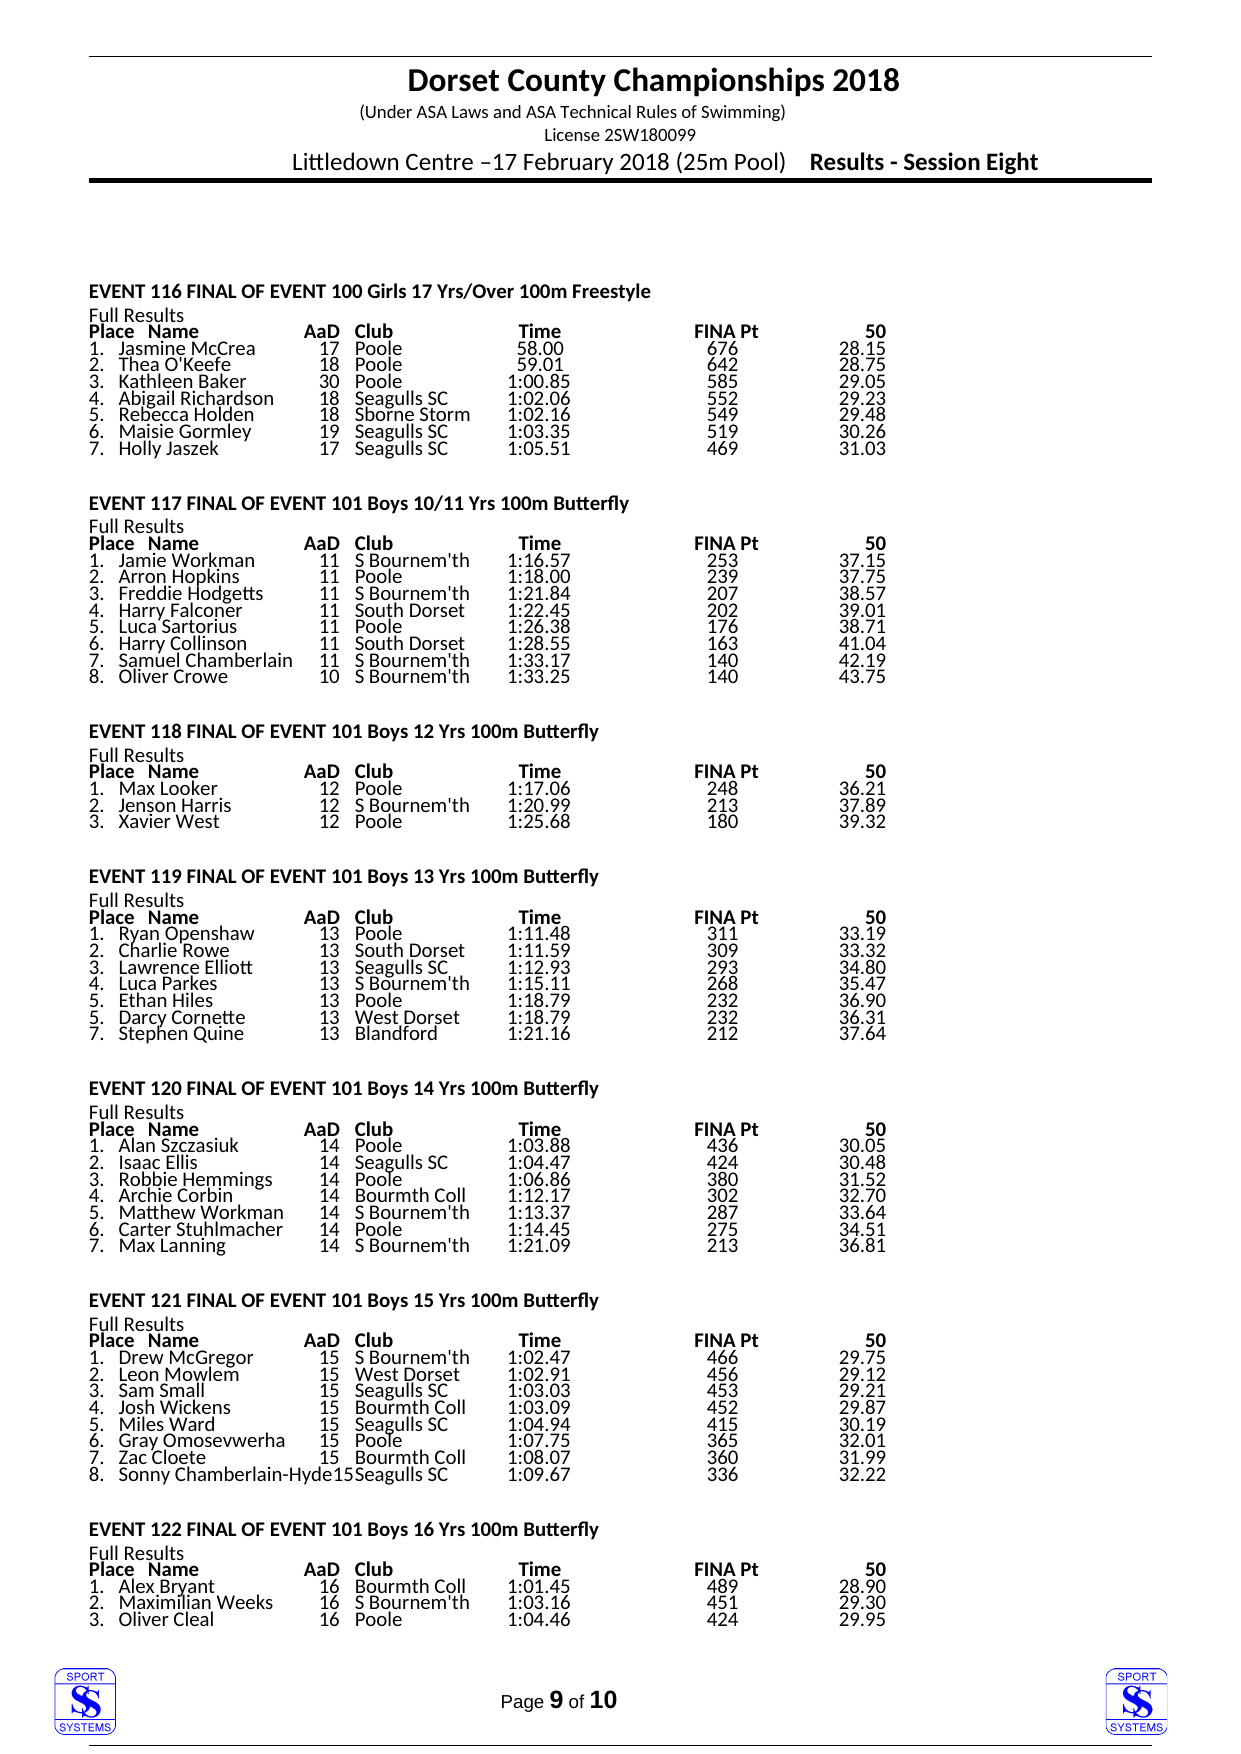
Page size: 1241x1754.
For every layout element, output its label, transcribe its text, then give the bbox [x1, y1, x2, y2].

text EVENT 116 FINAL OF EVENT 100 Girls 17 Yrs/Over 100m Freestyle [89, 278, 1152, 303]
text Place Name AaD Club Time FINA Pt 50 [89, 1334, 1152, 1351]
text 3. Freddie Hodgetts 11 S Bournem'th 1:21.84 207 38.57 [89, 587, 1152, 604]
text 7. Samuel Chamberlain 11 S Bournem'th 1:33.17 140 42.19 [89, 654, 1152, 670]
text Full Results [89, 750, 1152, 766]
text Place Name AaD Club Time FINA Pt 50 [89, 325, 1152, 342]
text 5. Rebecca Holden 18 Sborne Storm 1:02.16 549 29.48 [89, 408, 1152, 425]
text 1. Jamie Workman 11 S Bournem'th 1:16.57 253 37.15 [89, 554, 1152, 570]
text 3. Kathleen Baker 30 Poole 1:00.85 585 29.05 [89, 375, 1152, 392]
text 1. Alex Bryant 16 Bourmth Coll 1:01.45 489 28.90 [89, 1580, 1152, 1596]
text 1. Drew McGregor 15 S Bournem'th 1:02.47 466 29.75 [89, 1351, 1152, 1368]
text 4. Abigail Richardson 18 Seagulls SC 1:02.06 552 29.23 [89, 392, 1152, 408]
text 7. Holly Jaszek 17 Seagulls SC 1:05.51 469 31.03 [89, 442, 1152, 458]
text 2. Maximilian Weeks 16 S Bournem'th 1:03.16 451 29.30 [89, 1596, 1152, 1613]
text 4. Harry Falconer 11 South Dorset 1:22.45 202 39.01 [89, 604, 1152, 620]
text 2. Charlie Rowe 13 South Dorset 1:11.59 309 33.32 [89, 944, 1152, 961]
text EVENT 117 FINAL OF EVENT 101 Boys 10/11 Yrs 100m Butterfly [89, 490, 1152, 515]
text 4. Josh Wickens 15 Bourmth Coll 1:03.09 452 29.87 [89, 1401, 1152, 1418]
text 7. Zac Cloete 15 Bourmth Coll 1:08.07 360 31.99 [89, 1451, 1152, 1468]
text Full Results [89, 895, 1152, 911]
text 5. Darcy Cornette 13 West Dorset 1:18.79 232 36.31 [89, 1011, 1152, 1027]
text 6. Maisie Gormley 19 Seagulls SC 1:03.35 519 30.26 [89, 425, 1152, 442]
text EVENT 120 FINAL OF EVENT 101 Boys 14 Yrs 100m Butterfly [89, 1075, 1152, 1101]
text 1. Jasmine McCrea 17 Poole 58.00 676 28.15 [89, 342, 1152, 358]
text Full Results [89, 1107, 1152, 1123]
text 3. Xavier West 12 Poole 1:25.68 180 39.32 [89, 816, 1152, 832]
text Place Name AaD Club Time FINA Pt 50 [89, 537, 1152, 554]
text Place Name AaD Club Time FINA Pt 50 [89, 766, 1152, 782]
text 3. Oliver Cleal 16 Poole 1:04.46 424 29.95 [89, 1613, 1152, 1630]
text 5. Matthew Workman 14 S Bournem'th 1:13.37 287 33.64 [89, 1206, 1152, 1223]
text Full Results [89, 521, 1152, 537]
text 1. Alan Szczasiuk 14 Poole 1:03.88 436 30.05 [89, 1139, 1152, 1156]
text 3. Robbie Hemmings 14 Poole 1:06.86 380 31.52 [89, 1173, 1152, 1189]
text 8. Sonny Chamberlain-Hyde 15 Seagulls SC 1:09.67 336 32.22 [89, 1468, 1152, 1484]
text 7. Max Lanning 14 S Bournem'th 1:21.09 213 36.81 [89, 1239, 1152, 1256]
text 1. Ryan Openshaw 13 Poole 1:11.48 311 33.19 [89, 927, 1152, 944]
text Full Results [89, 1547, 1152, 1563]
text 2. Jenson Harris 12 S Bournem'th 1:20.99 213 37.89 [89, 799, 1152, 816]
text 6. Gray Omosevwerha 15 Poole 1:07.75 365 32.01 [89, 1434, 1152, 1451]
text Place Name AaD Club Time FINA Pt 50 [89, 1563, 1152, 1580]
picture [54, 1668, 116, 1735]
text 1. Max Looker 12 Poole 1:17.06 248 36.21 [89, 782, 1152, 799]
text 6. Carter Stuhlmacher 14 Poole 1:14.45 275 34.51 [89, 1223, 1152, 1239]
text Full Results [89, 1319, 1152, 1334]
text Full Results [89, 309, 1152, 325]
text 5. Luca Sartorius 11 Poole 1:26.38 176 38.71 [89, 620, 1152, 637]
text 2. Isaac Ellis 14 Seagulls SC 1:04.47 424 30.48 [89, 1156, 1152, 1173]
text Place Name AaD Club Time FINA Pt 50 [89, 911, 1152, 927]
text 3. Lawrence Elliott 13 Seagulls SC 1:12.93 293 34.80 [89, 961, 1152, 977]
text 8. Oliver Crowe 10 S Bournem'th 1:33.25 140 43.75 [89, 670, 1152, 687]
text EVENT 119 FINAL OF EVENT 101 Boys 13 Yrs 100m Butterfly [89, 863, 1152, 889]
text 2. Arron Hopkins 11 Poole 1:18.00 239 37.75 [89, 570, 1152, 587]
text Place Name AaD Club Time FINA Pt 50 [89, 1123, 1152, 1139]
text 2. Thea O'Keefe 18 Poole 59.01 642 28.75 [89, 358, 1152, 375]
text 7. Stephen Quine 13 Blandford 1:21.16 212 37.64 [89, 1027, 1152, 1044]
text 5. Ethan Hiles 13 Poole 1:18.79 232 36.90 [89, 994, 1152, 1011]
text 6. Harry Collinson 11 South Dorset 1:28.55 163 41.04 [89, 637, 1152, 654]
text EVENT 122 FINAL OF EVENT 101 Boys 16 Yrs 100m Butterfly [89, 1516, 1152, 1541]
text 5. Miles Ward 15 Seagulls SC 1:04.94 415 30.19 [89, 1418, 1152, 1434]
text EVENT 121 FINAL OF EVENT 101 Boys 15 Yrs 100m Butterfly [89, 1287, 1152, 1313]
text 2. Leon Mowlem 15 West Dorset 1:02.91 456 29.12 [89, 1368, 1152, 1384]
text 3. Sam Small 15 Seagulls SC 1:03.03 453 29.21 [89, 1384, 1152, 1401]
text EVENT 118 FINAL OF EVENT 101 Boys 12 Yrs 100m Butterfly [89, 718, 1152, 744]
text 4. Luca Parkes 13 S Bournem'th 1:15.11 268 35.47 [89, 977, 1152, 994]
text 4. Archie Corbin 14 Bourmth Coll 1:12.17 302 32.70 [89, 1189, 1152, 1206]
picture [1105, 1668, 1168, 1735]
